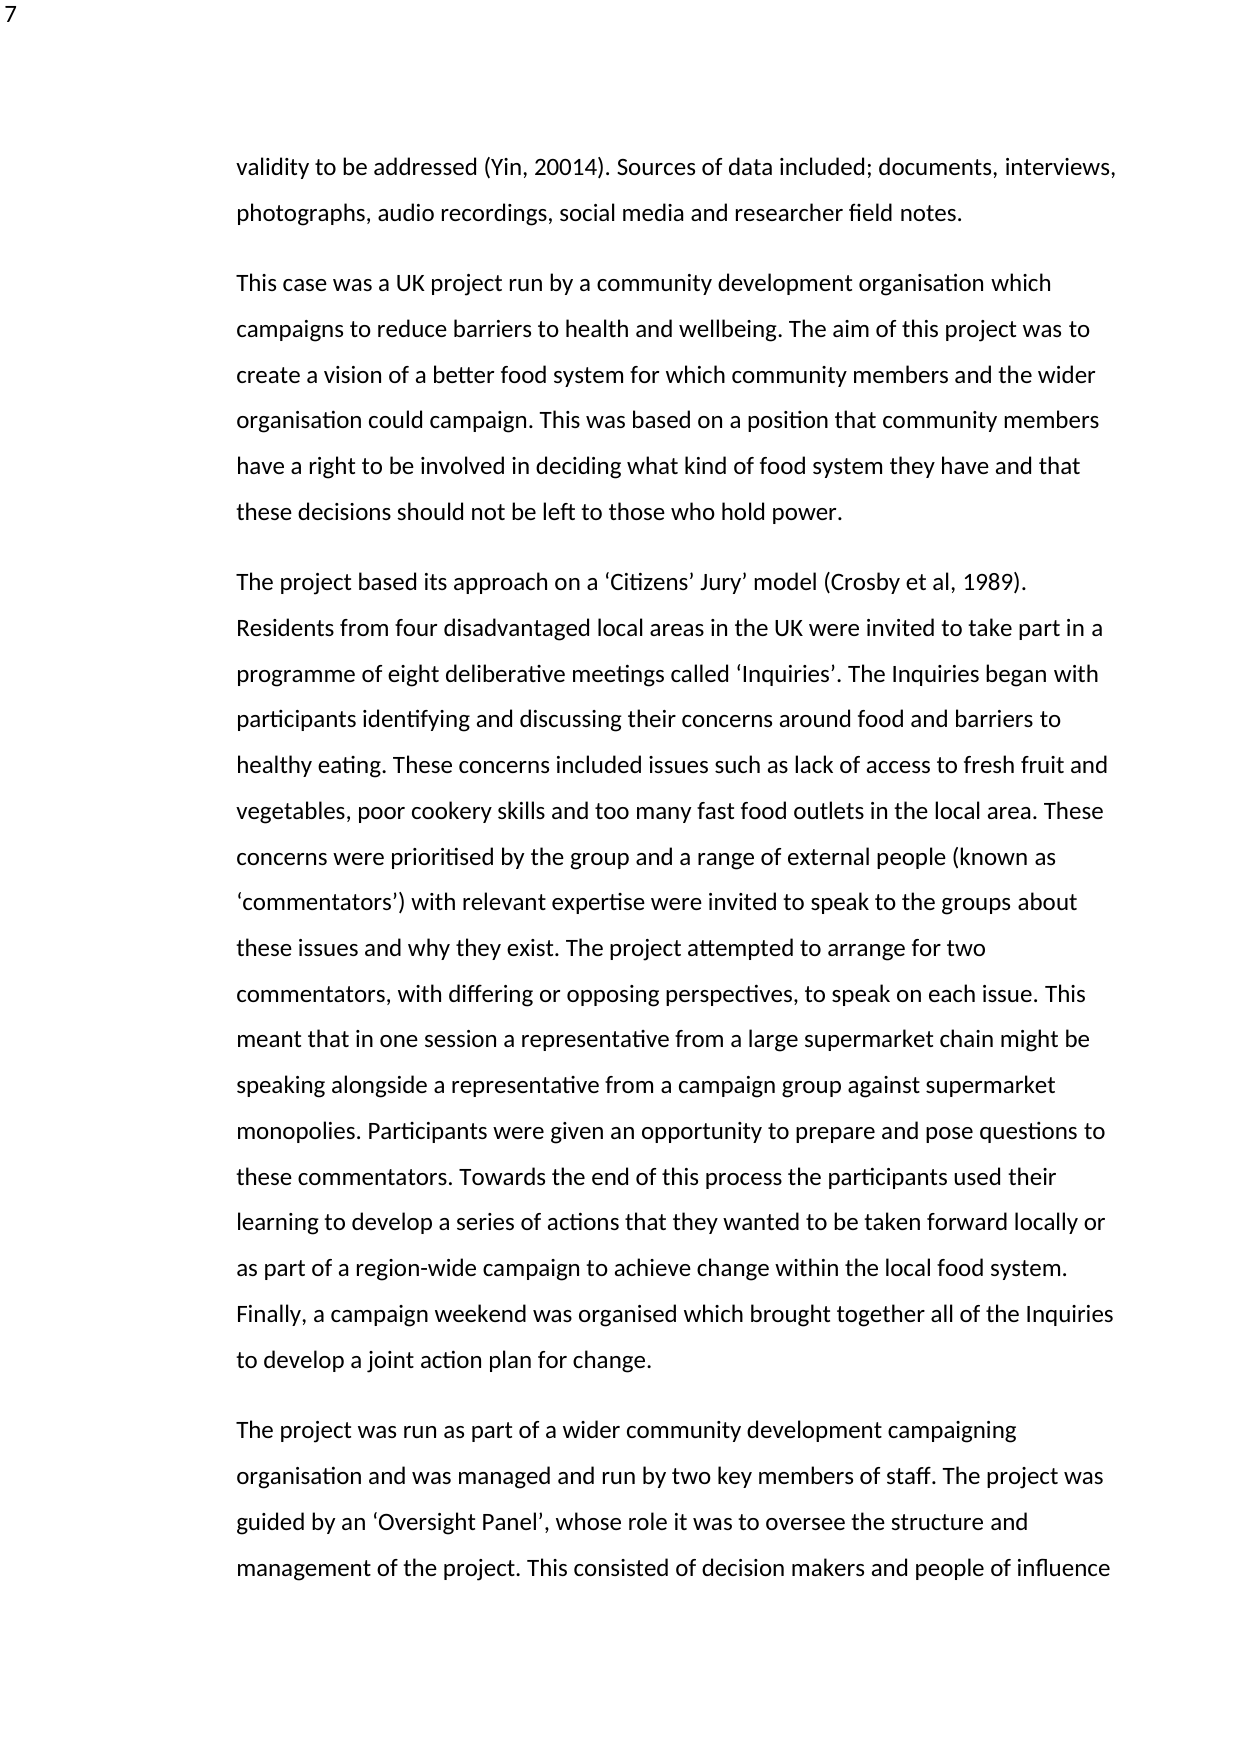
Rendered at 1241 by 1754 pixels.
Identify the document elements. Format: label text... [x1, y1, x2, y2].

text Finally, a campaign weekend was organised which brought together all of the Inquiries to develop a joint action plan for change. [236, 1298, 1117, 1374]
text The project was run as part of a wider community development campaigning organisation and was managed and run by two key members of staff. The project was guided by an ‘Oversight Panel’, whose role it was to oversee the structure and management of the project. This consisted of decision makers and people of influence [236, 1414, 1114, 1582]
text The project based its approach on a ‘Citizens’ Jury’ model (Crosby et al, 1989). Residents from four disadvantaged local areas in the UK were invited to take part in a programme of eight deliberative meetings called ‘Inquiries’. The Inquiries began with participants identifying and discussing their concerns around food and barriers to healthy eating. These concerns included issues such as lack of access to fresh fruit and vegetables, poor cookery skills and too many fast food outlets in the local area. These concerns were prioritised by the group and a range of external people (known as ‘commentators’) with relevant expertise were invited to speak to the groups about these issues and why they exist. The project attempted to arrange for two commentators, with differing or opposing perspectives, to speak on each issue. This meant that in one session a representative from a large supermarket chain might be speaking alongside a representative from a campaign group against supermarket monopolies. Participants were given an opportunity to prepare and pose questions to these commentators. Towards the end of this process the participants used their learning to develop a series of actions that they wanted to be taken forward locally or as part of a region-wide campaign to achieve change within the local food system. [236, 566, 1112, 1283]
text validity to be addressed (Yin, 20014). Sources of data included; documents, interviews, photographs, audio recordings, social media and researcher field notes. [236, 151, 1119, 227]
text This case was a UK project run by a community development organisation which campaigns to reduce barriers to health and wellbeing. The aim of this project was to create a vision of a better food system for which community members and the wider organisation could campaign. This was based on a position that community members have a right to be involved in deciding what kind of food system they have and that these decisions should not be left to those who hold power. [236, 267, 1103, 526]
